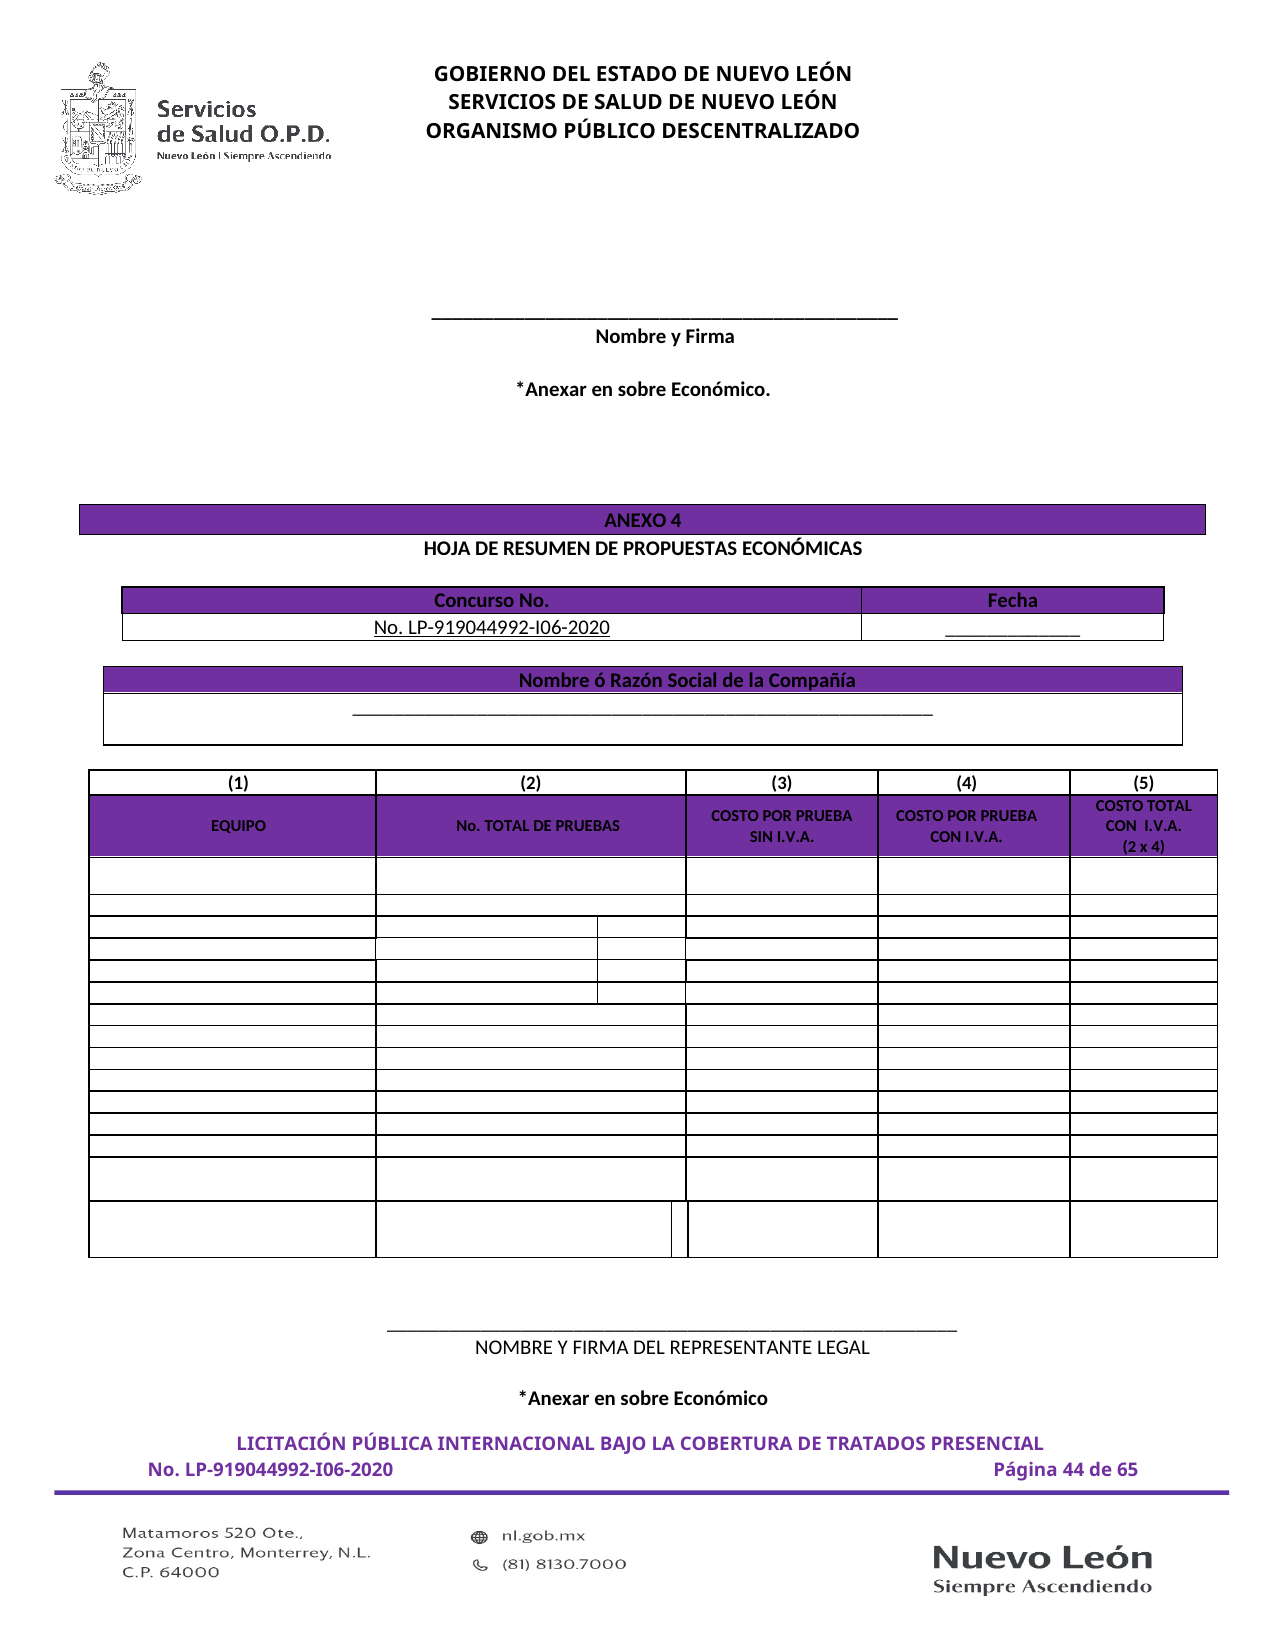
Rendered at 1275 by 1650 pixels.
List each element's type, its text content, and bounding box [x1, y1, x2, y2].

table_cell [687, 1136, 877, 1156]
table_header Fecha [862, 588, 1163, 613]
table_cell [879, 983, 1069, 1003]
table_cell [687, 1026, 877, 1047]
table_cell [598, 960, 685, 981]
table_header (1) [90, 771, 375, 794]
table_cell [879, 1092, 1069, 1112]
table_cell [90, 1026, 375, 1047]
table_cell [90, 939, 375, 959]
table_cell [90, 1070, 375, 1090]
table_cell [687, 1070, 877, 1090]
table_cell [686, 983, 877, 1003]
table_cell [90, 895, 375, 915]
table_header Concurso No. [123, 588, 861, 613]
table_cell [1071, 1070, 1217, 1090]
table_cell [377, 1070, 685, 1090]
table_cell [376, 938, 597, 959]
text *Anexar en sobre Económico [89, 1385, 1197, 1411]
table_cell [90, 961, 375, 981]
table_cell [90, 1005, 375, 1025]
table_cell [1071, 858, 1217, 893]
table_cell [1071, 895, 1217, 915]
table_cell [879, 1005, 1069, 1025]
table_cell [377, 1026, 685, 1047]
table_cell [1071, 983, 1217, 1003]
table_cell [1071, 1026, 1217, 1047]
table_cell [687, 917, 877, 937]
table_cell [377, 960, 597, 981]
table_cell [90, 917, 375, 937]
table_cell [377, 1136, 685, 1156]
table_cell [1071, 1048, 1217, 1068]
table_cell [687, 858, 877, 893]
table_cell [687, 1158, 877, 1200]
table_cell [598, 983, 685, 1003]
text _______________________________________________________ [148, 1309, 1197, 1334]
table_cell [90, 1048, 375, 1068]
text HOJA DE RESUMEN DE PROPUESTAS ECONÓMICAS [89, 535, 1197, 561]
table_cell [1071, 1136, 1217, 1156]
table_cell [672, 1202, 687, 1257]
table_cell [687, 895, 877, 915]
table_header (5) [1071, 771, 1217, 794]
table_cell [1071, 1202, 1217, 1257]
table_cell [377, 1202, 671, 1257]
table_cell [879, 1048, 1069, 1068]
table_cell [689, 1202, 877, 1257]
text Nombre y Firma [133, 323, 1197, 348]
table_cell [90, 1136, 375, 1156]
table_cell [687, 1005, 877, 1025]
table_cell [1071, 1092, 1217, 1112]
table_cell COSTO TOTAL CON I.V.A. (2 x 4) [1071, 796, 1217, 856]
table_cell [90, 1114, 375, 1134]
table_cell No. LP-919044992-I06-2020 [123, 614, 861, 639]
table_cell [377, 1114, 685, 1134]
table_cell [90, 858, 375, 893]
table_cell [879, 1026, 1069, 1047]
table_cell [1071, 1158, 1217, 1200]
table_cell No. TOTAL DE PRUEBAS [377, 796, 685, 856]
picture [49, 1486, 1230, 1603]
table_cell [687, 1092, 877, 1112]
table_cell [377, 983, 597, 1003]
table_cell COSTO POR PRUEBA SIN I.V.A. [687, 796, 877, 856]
table_cell [686, 939, 877, 959]
table_cell [879, 858, 1069, 893]
table_cell [90, 1158, 375, 1200]
picture [19, 6, 366, 251]
table_cell [687, 1114, 877, 1134]
table_cell [879, 1070, 1069, 1090]
table_cell COSTO POR PRUEBA CON I.V.A. [879, 796, 1069, 856]
table_cell [377, 1048, 685, 1068]
table_cell [1071, 1005, 1217, 1025]
table_header (2) [377, 771, 685, 794]
table_cell [1071, 1114, 1217, 1134]
table_cell [879, 939, 1069, 959]
text ANEXO 4 [80, 505, 1205, 534]
table_cell [90, 1202, 375, 1257]
table_cell EQUIPO [90, 796, 375, 856]
table_cell [90, 983, 375, 1003]
table_cell [377, 1092, 685, 1112]
table_cell [1071, 939, 1217, 959]
table_cell [879, 895, 1069, 915]
text _____________________________________________ [133, 298, 1197, 323]
table_cell [1071, 917, 1217, 937]
text *Anexar en sobre Económico. [89, 377, 1197, 402]
table_cell [377, 1158, 685, 1200]
table_header Nombre ó Razón Social de la Compañía [104, 667, 1182, 692]
table_cell [598, 917, 685, 937]
table_cell [879, 1202, 1069, 1257]
table_header (3) [687, 771, 877, 794]
table_cell [879, 961, 1069, 981]
table_cell [1071, 961, 1217, 981]
table_cell [879, 917, 1069, 937]
text NOMBRE Y FIRMA DEL REPRESENTANTE LEGAL [148, 1334, 1197, 1360]
table_cell ________________________________________________________ [104, 694, 1182, 744]
table_cell [687, 961, 877, 981]
table_cell [90, 1092, 375, 1112]
table_cell [377, 895, 685, 915]
table_header (4) [879, 771, 1069, 794]
table_cell [377, 1005, 685, 1025]
table_cell [687, 1048, 877, 1068]
table_cell _____________ [862, 614, 1163, 639]
table_cell [879, 1114, 1069, 1134]
table_cell [598, 938, 685, 959]
table_cell [377, 917, 597, 937]
table_cell [879, 1158, 1069, 1200]
table_cell [879, 1136, 1069, 1156]
table_cell [377, 858, 685, 893]
